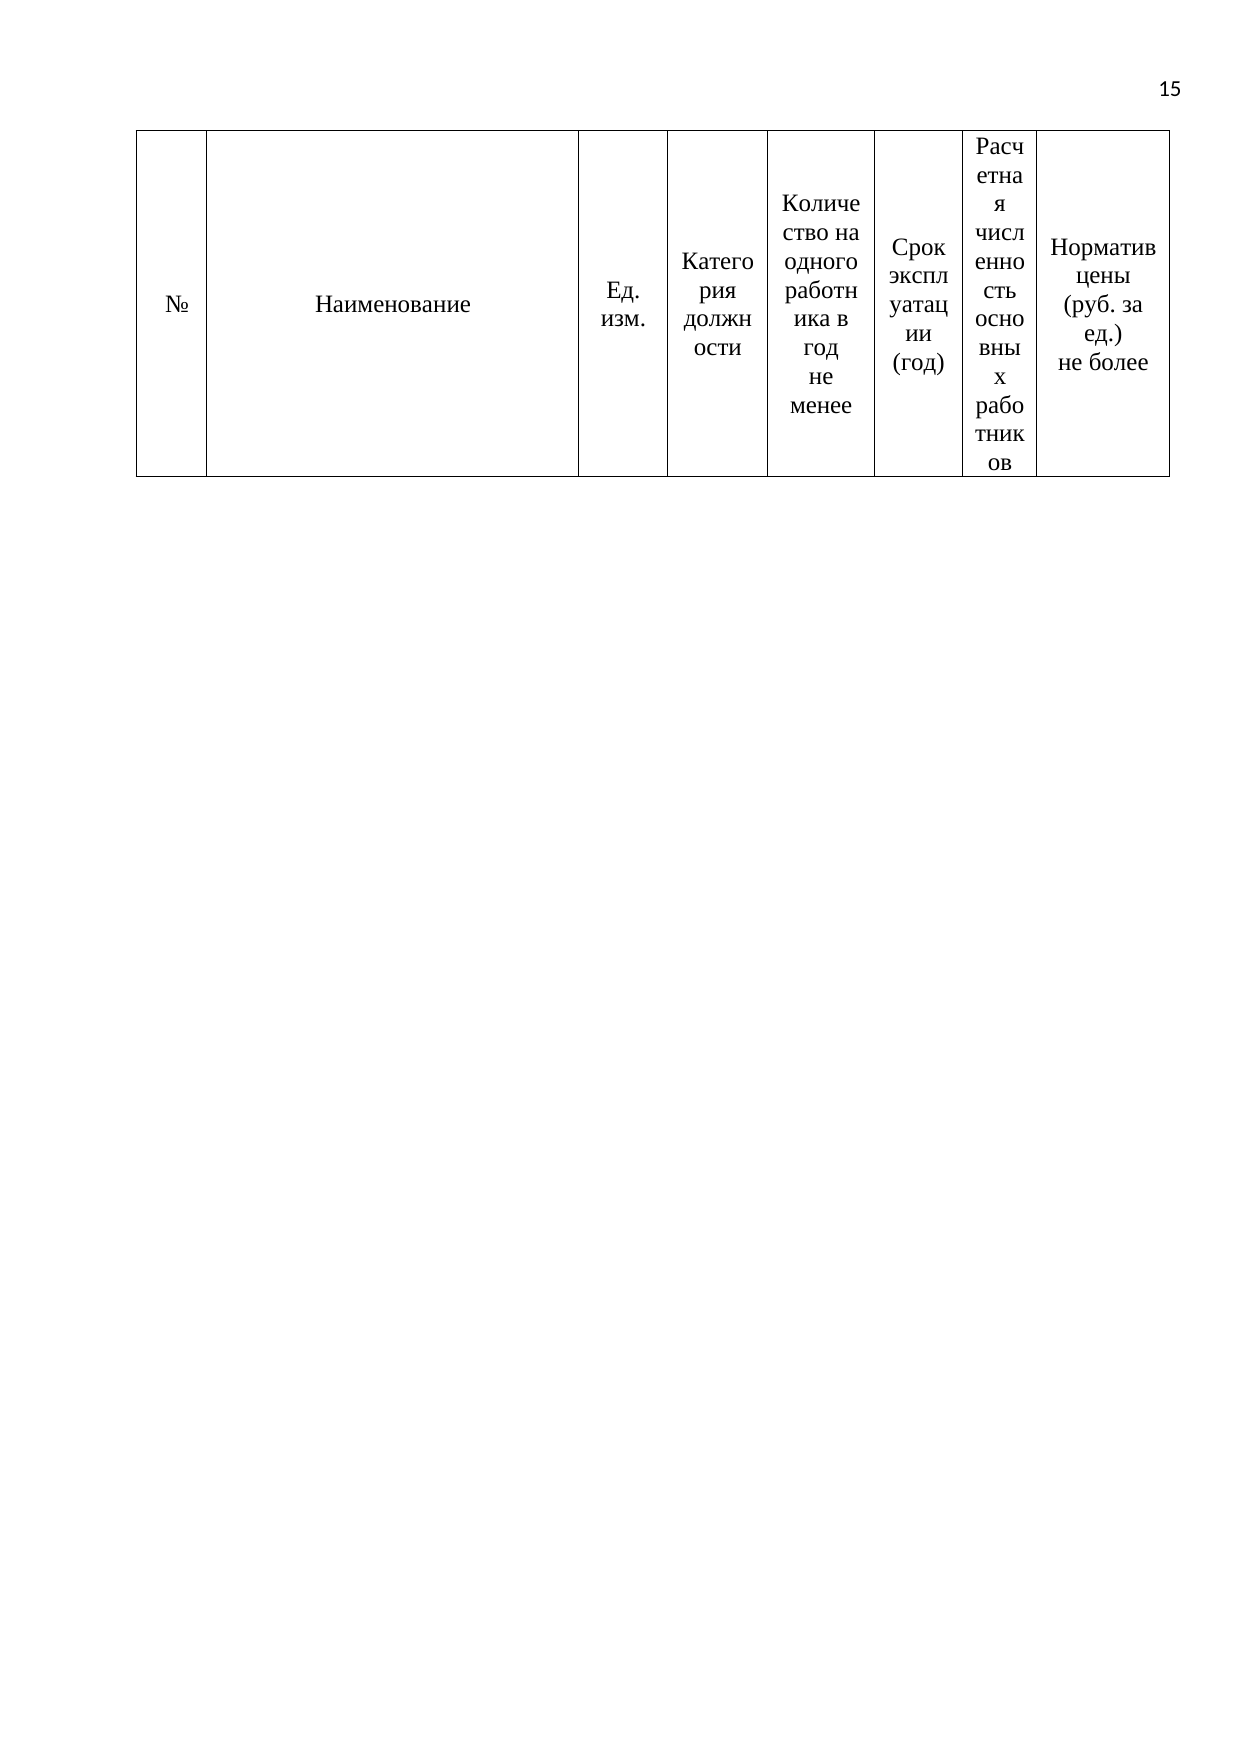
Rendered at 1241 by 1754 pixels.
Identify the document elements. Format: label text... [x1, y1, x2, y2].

table_header Норматив цены (руб. за ед.) не более [1037, 131, 1169, 476]
table_header Расчетная численность основных работников [963, 131, 1036, 476]
table_header Ед. изм. [579, 131, 667, 476]
table_header Категория должности [668, 131, 767, 476]
table_header Наименование [207, 131, 578, 476]
table_header № [137, 131, 206, 476]
table_header Срок эксплуатации (год) [875, 131, 962, 476]
table_header Количество на одного работника в год не менее [768, 131, 874, 476]
